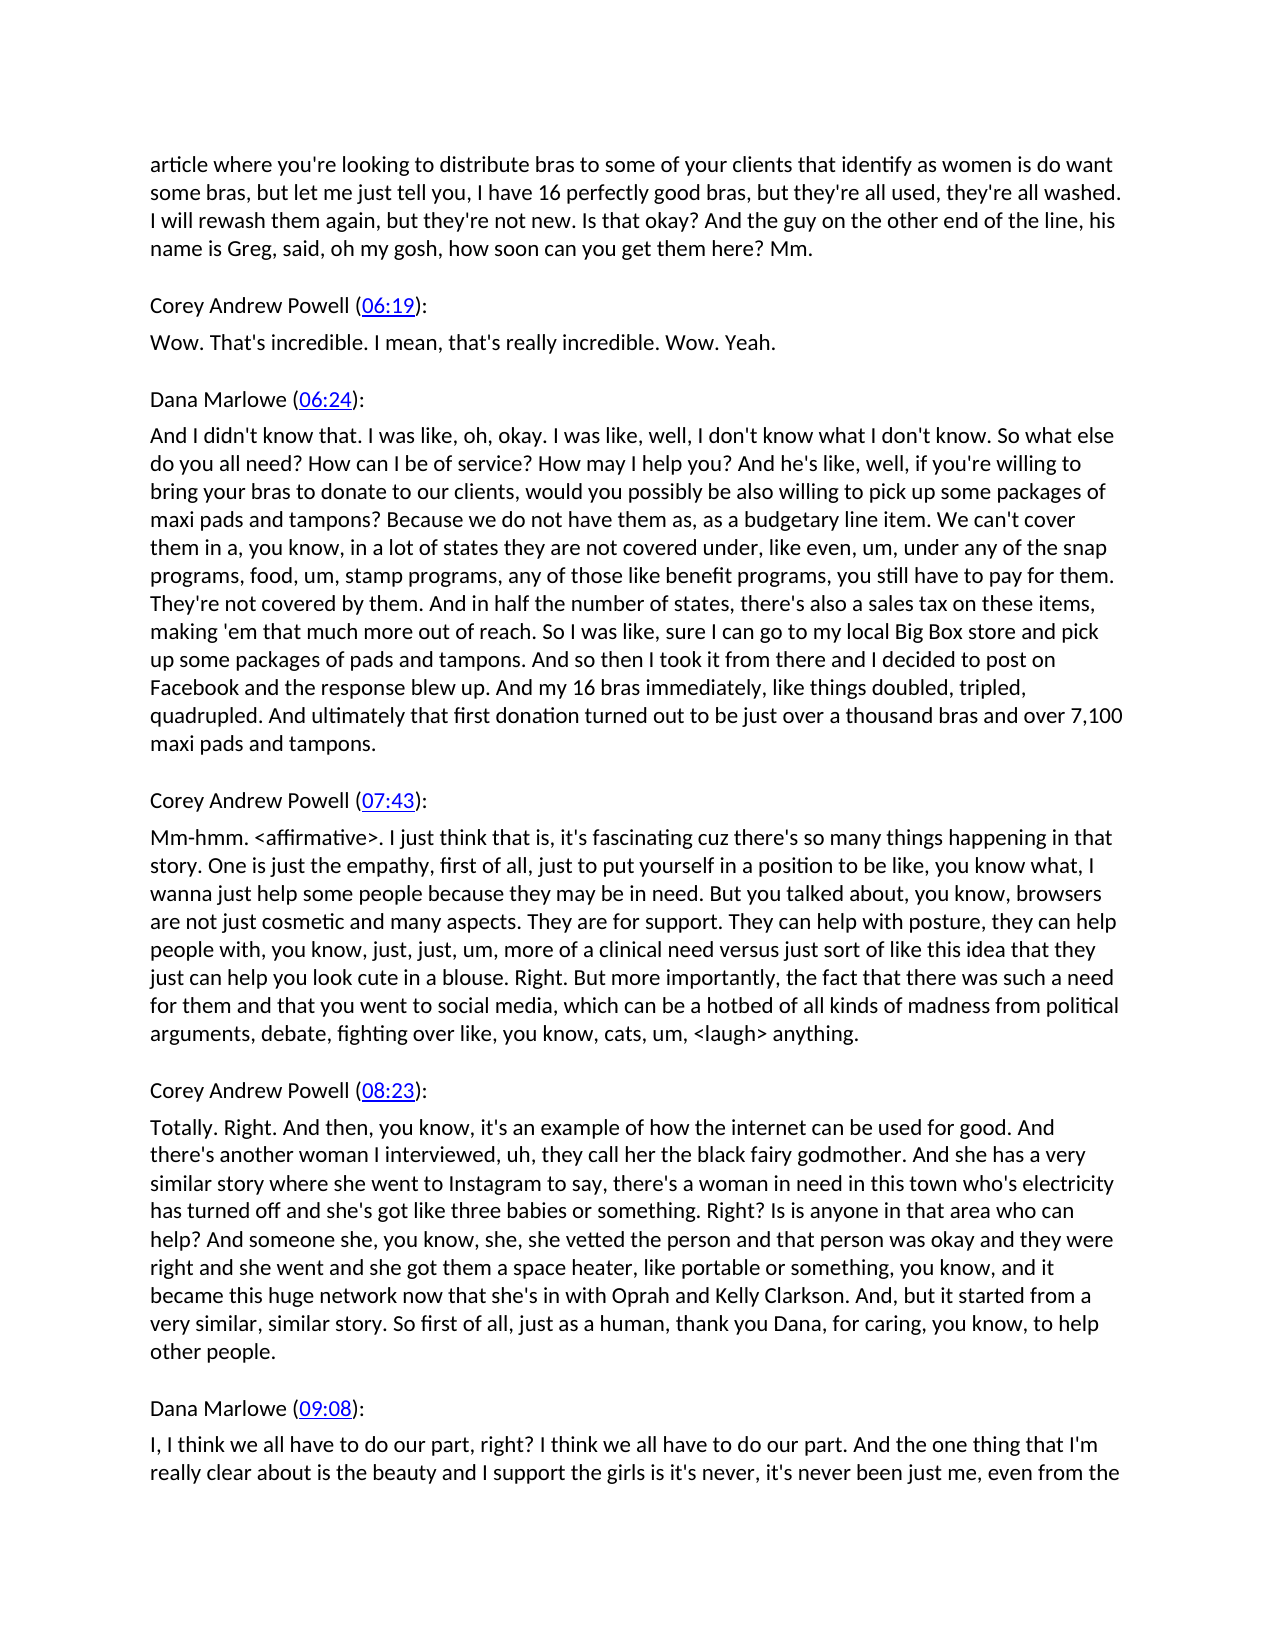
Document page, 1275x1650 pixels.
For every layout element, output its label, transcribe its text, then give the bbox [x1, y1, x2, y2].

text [150, 1430, 1125, 1486]
text Corey Andrew Powell (06:19): [150, 291, 1125, 319]
text Totally. Right. And then, you know, it's an example of how the internet can be used for good. And there's another woman I interviewed, uh, they call her the black fairy godmother. And she has a very similar story where she went to Instagram to say, there's a woman in need in this town who's electricity has turned off and she's got like three babies or something. Right? Is is anyone in that area who can help? And someone she, you know, she, she vetted the person and that person was okay and they were right and she went and she got them a space heater, like portable or something, you know, and it became this huge network now that she's in with Oprah and Kelly Clarkson. And, but it started from a very similar, similar story. So first of all, just as a human, thank you Dana, for caring, you know, to help other people. [150, 1113, 1125, 1365]
text Wow. That's incredible. I mean, that's really incredible. Wow. Yeah. [150, 328, 1125, 356]
text Dana Marlowe (06:24): [150, 385, 1125, 413]
text Dana Marlowe (09:08): [150, 1394, 1125, 1422]
text Corey Andrew Powell (08:23): [150, 1076, 1125, 1104]
text Corey Andrew Powell (07:43): [150, 787, 1125, 814]
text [150, 150, 1125, 262]
text And I didn't know that. I was like, oh, okay. I was like, well, I don't know what I don't know. So what else do you all need? How can I be of service? How may I help you? And he's like, well, if you're willing to bring your bras to donate to our clients, would you possibly be also willing to pick up some packages of maxi pads and tampons? Because we do not have them as, as a budgetary line item. We can't cover them in a, you know, in a lot of states they are not covered under, like even, um, under any of the snap programs, food, um, stamp programs, any of those like benefit programs, you still have to pay for them. They're not covered by them. And in half the number of states, there's also a sales tax on these items, making 'em that much more out of reach. So I was like, sure I can go to my local Big Box store and pick up some packages of pads and tampons. And so then I took it from there and I decided to post on Facebook and the response blew up. And my 16 bras immediately, like things doubled, tripled, quadrupled. And ultimately that first donation turned out to be just over a thousand bras and over 7,100 maxi pads and tampons. [150, 421, 1125, 757]
text Mm-hmm. <affirmative>. I just think that is, it's fascinating cuz there's so many things happening in that story. One is just the empathy, first of all, just to put yourself in a position to be like, you know what, I wanna just help some people because they may be in need. But you talked about, you know, browsers are not just cosmetic and many aspects. They are for support. They can help with posture, they can help people with, you know, just, just, um, more of a clinical need versus just sort of like this idea that they just can help you look cute in a blouse. Right. But more importantly, the fact that there was such a need for them and that you went to social media, which can be a hotbed of all kinds of madness from political arguments, debate, fighting over like, you know, cats, um, <laugh> anything. [150, 823, 1125, 1047]
